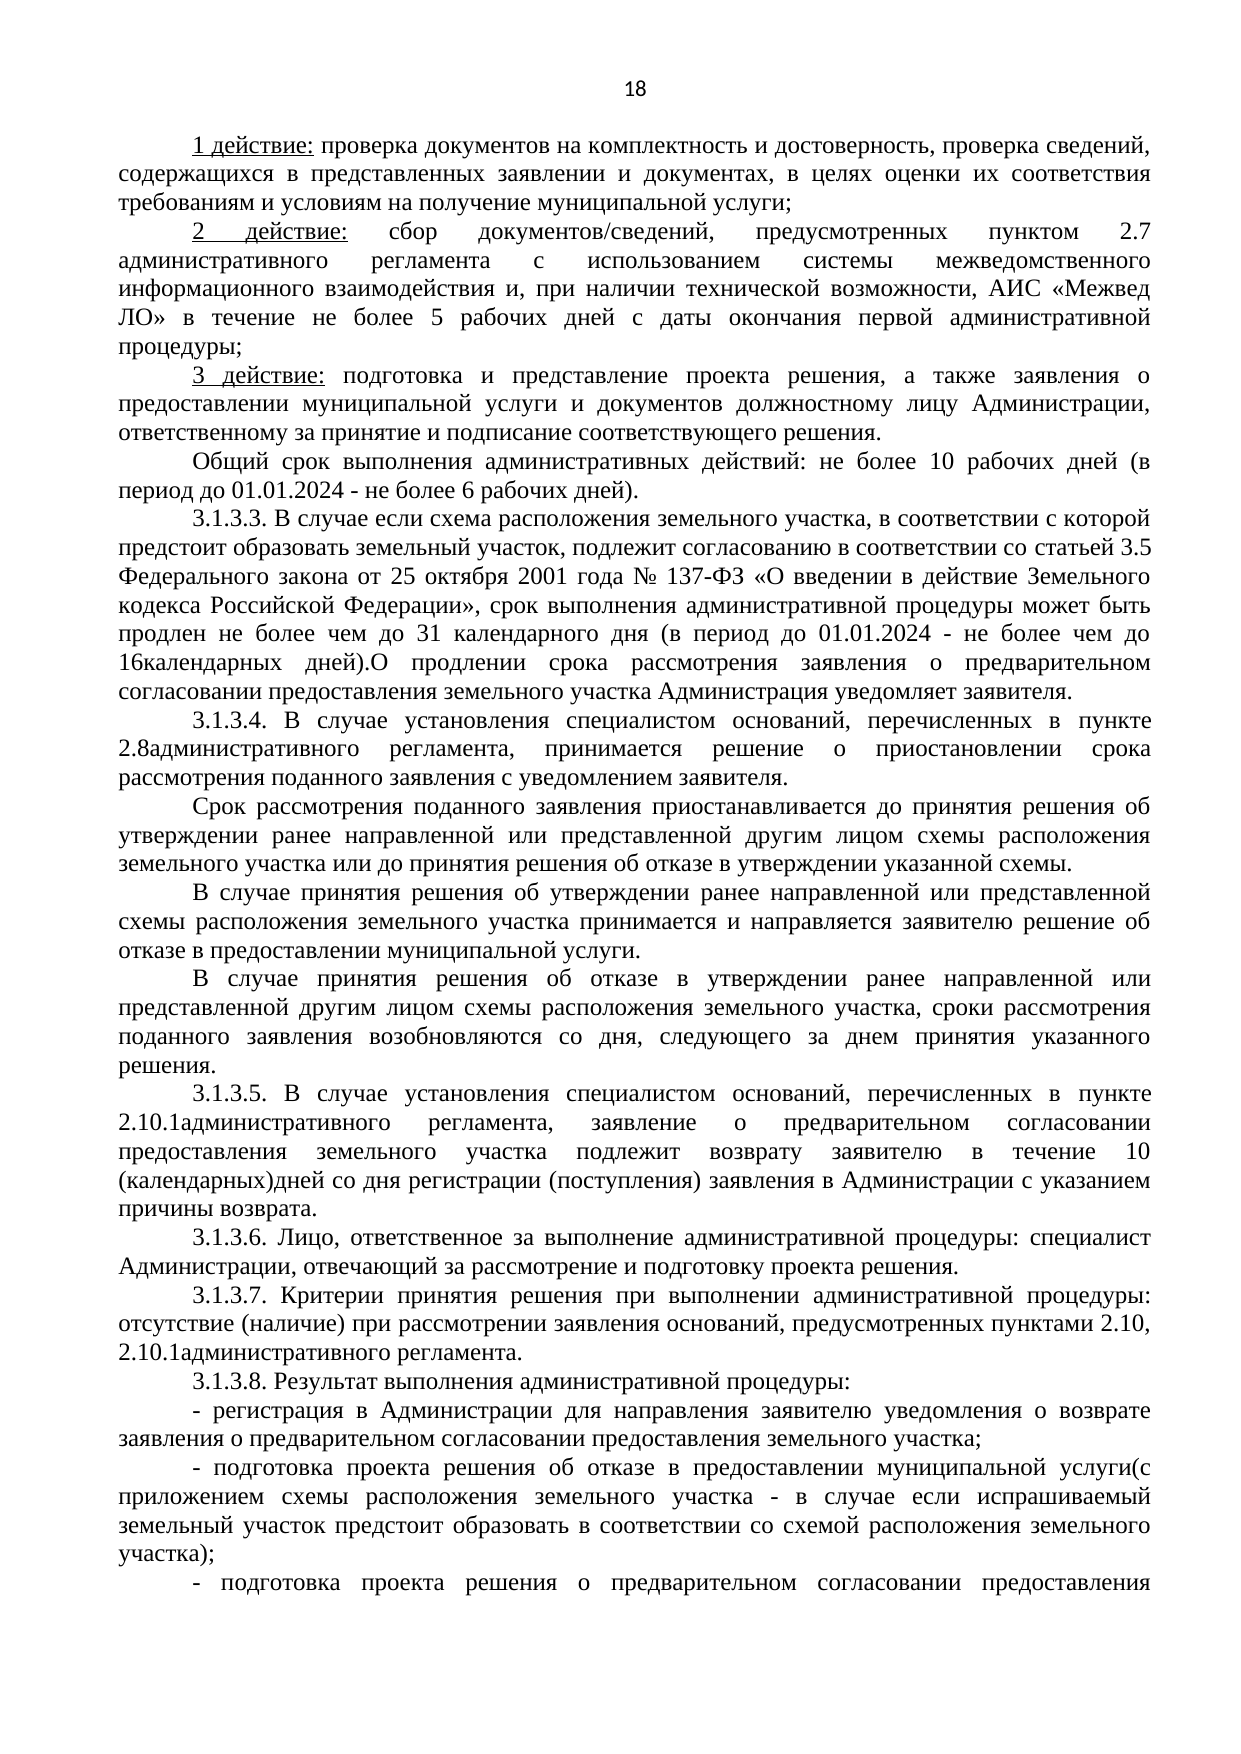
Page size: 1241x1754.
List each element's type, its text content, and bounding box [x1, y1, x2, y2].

text В случае принятия решения об утверждении ранее направленной или представленной схемы расположения земельного участка принимается и направляется заявителю решение об отказе в предоставлении муниципальной услуги. [118, 877, 1152, 963]
text 3.1.3.7. Критерии принятия решения при выполнении административной процедуры: отсутствие (наличие) при рассмотрении заявления оснований, предусмотренных пунктами 2.10, 2.10.1административного регламента. [118, 1280, 1152, 1366]
text 3.1.3.4. В случае установления специалистом оснований, перечисленных в пункте 2.8административного регламента, принимается решение о приостановлении срока рассмотрения поданного заявления с уведомлением заявителя. [118, 705, 1152, 791]
text - регистрация в Администрации для направления заявителю уведомления о возврате заявления о предварительном согласовании предоставления земельного участка; [118, 1395, 1152, 1452]
text В случае принятия решения об отказе в утверждении ранее направленной или представленной другим лицом схемы расположения земельного участка, сроки рассмотрения поданного заявления возобновляются со дня, следующего за днем принятия указанного решения. [118, 963, 1152, 1078]
text Срок рассмотрения поданного заявления приостанавливается до принятия решения об утверждении ранее направленной или представленной другим лицом схемы расположения земельного участка или до принятия решения об отказе в утверждении указанной схемы. [118, 791, 1152, 877]
text - подготовка проекта решения об отказе в предоставлении муниципальной услуги(с приложением схемы расположения земельного участка - в случае если испрашиваемый земельный участок предстоит образовать в соответствии со схемой расположения земельного участка); [118, 1452, 1152, 1567]
text 3.1.3.3. В случае если схема расположения земельного участка, в соответствии с которой предстоит образовать земельный участок, подлежит согласованию в соответствии со статьей 3.5 Федерального закона от 25 октября 2001 года № 137-ФЗ «О введении в действие Земельного кодекса Российской Федерации», срок выполнения административной процедуры может быть продлен не более чем до 31 календарного дня (в период до 01.01.2024 - не более чем до 16календарных дней).О продлении срока рассмотрения заявления о предварительном согласовании предоставления земельного участка Администрация уведомляет заявителя. [118, 503, 1152, 705]
text Общий срок выполнения административных действий: не более 10 рабочих дней (в период до 01.01.2024 - не более 6 рабочих дней). [118, 446, 1152, 503]
text 3.1.3.5. В случае установления специалистом оснований, перечисленных в пункте 2.10.1административного регламента, заявление о предварительном согласовании предоставления земельного участка подлежит возврату заявителю в течение 10 (календарных)дней со дня регистрации (поступления) заявления в Администрации с указанием причины возврата. [118, 1078, 1152, 1222]
text 1 действие: проверка документов на комплектность и достоверность, проверка сведений, содержащихся в представленных заявлении и документах, в целях оценки их соответствия требованиям и условиям на получение муниципальной услуги; [118, 130, 1152, 216]
text 2 действие: сбор документов/сведений, предусмотренных пунктом 2.7 административного регламента с использованием системы межведомственного информационного взаимодействия и, при наличии технической возможности, АИС «Межвед ЛО» в течение не более 5 рабочих дней с даты окончания первой административной процедуры; [118, 216, 1152, 360]
text 3.1.3.8. Результат выполнения административной процедуры: [118, 1366, 1152, 1395]
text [118, 1567, 1152, 1596]
text 3 действие: подготовка и представление проекта решения, а также заявления о предоставлении муниципальной услуги и документов должностному лицу Администрации, ответственному за принятие и подписание соответствующего решения. [118, 360, 1152, 446]
text 3.1.3.6. Лицо, ответственное за выполнение административной процедуры: специалист Администрации, отвечающий за рассмотрение и подготовку проекта решения. [118, 1222, 1152, 1280]
